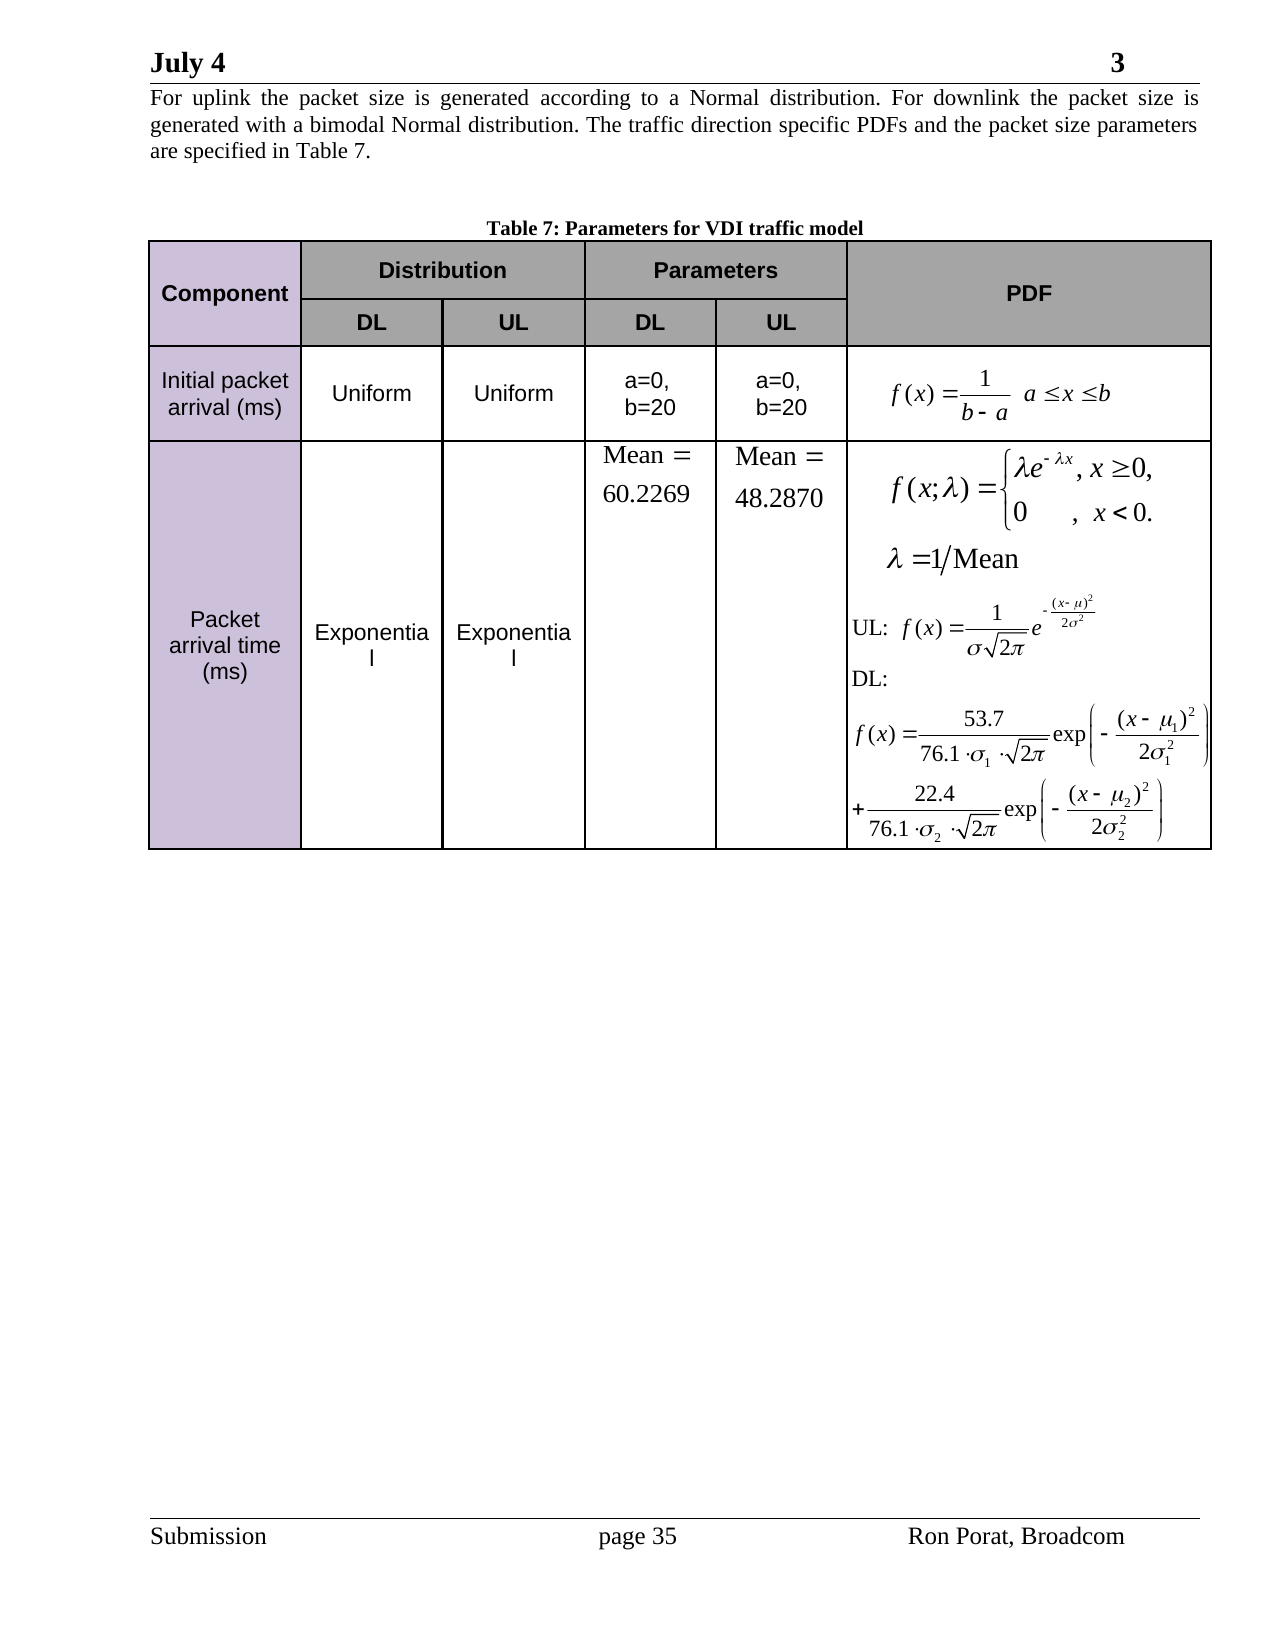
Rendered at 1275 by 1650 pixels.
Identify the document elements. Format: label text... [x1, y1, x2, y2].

text Table 7: Parameters for VDI traffic model [150, 216, 1200, 240]
table_header Component [150, 242, 300, 345]
table_cell Uniform [444, 347, 584, 440]
table_cell [586, 442, 715, 848]
table_cell Exponential [302, 442, 441, 848]
table_cell [717, 442, 846, 848]
table_cell DL [586, 300, 715, 345]
table_cell [848, 442, 1210, 848]
table_cell Uniform [302, 347, 441, 440]
table_cell Initial packet arrival (ms) [150, 347, 300, 440]
table_cell [848, 347, 1210, 440]
text For uplink the packet size is generated according to a Normal distribution. For downlink the packet size is generated with a bimodal Normal distribution. The traffic direction specific PDFs and the packet size parameters are specified in Table 7. [150, 84, 1200, 163]
table_cell a=0, b=20 [586, 347, 715, 440]
table_header PDF [848, 242, 1210, 345]
table_cell DL [302, 300, 441, 345]
table_header Parameters [586, 242, 846, 298]
table_cell Packet arrival time (ms) [150, 442, 300, 848]
table_cell UL [444, 300, 584, 345]
table_cell UL [717, 300, 846, 345]
table_cell Exponential [444, 442, 584, 848]
table_cell a=0, b=20 [717, 347, 846, 440]
table_header Distribution [302, 242, 584, 298]
